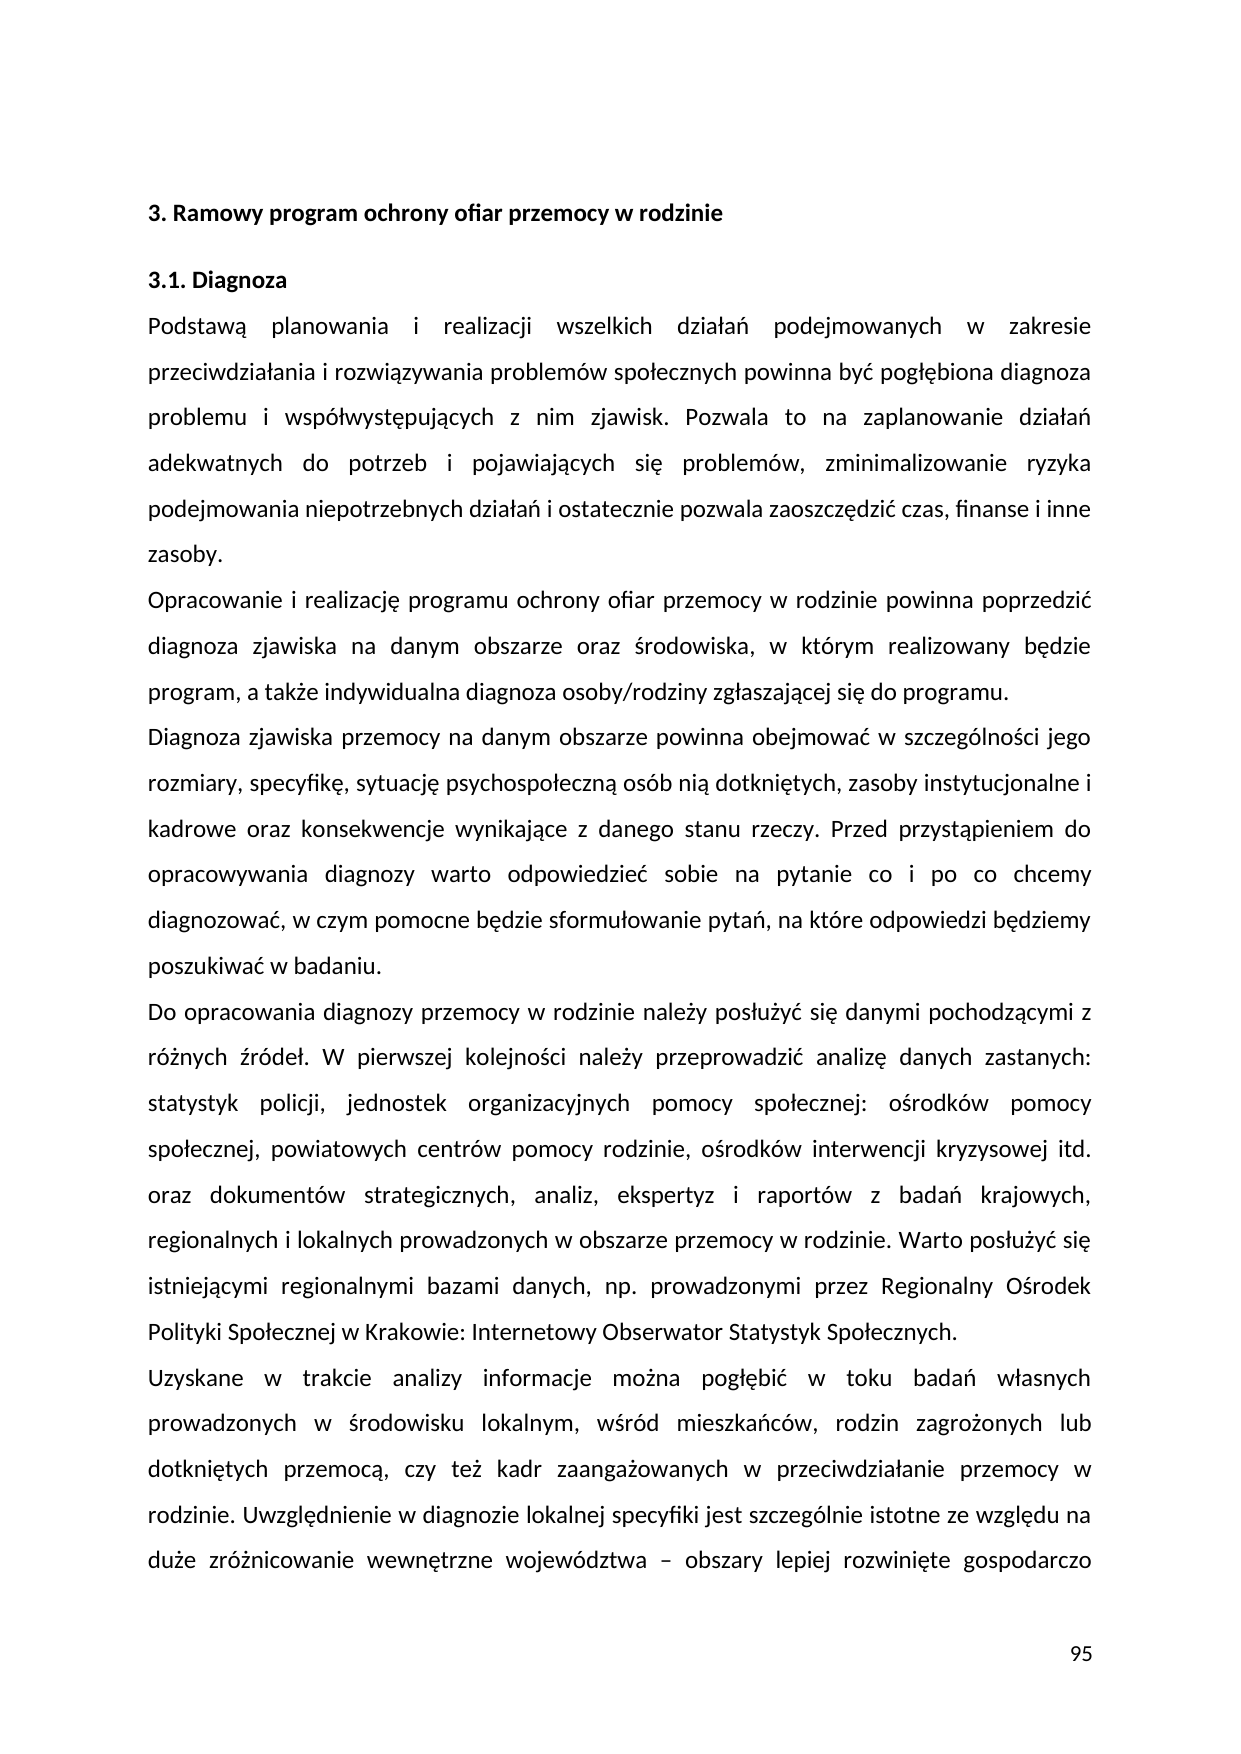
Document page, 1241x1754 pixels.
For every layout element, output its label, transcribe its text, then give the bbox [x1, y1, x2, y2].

text Podstawą planowania i realizacji wszelkich działań podejmowanych w zakresie przeciwdziałania i rozwiązywania problemów społecznych powinna być pogłębiona diagnoza problemu i współwystępujących z nim zjawisk. Pozwala to na zaplanowanie działań adekwatnych do potrzeb i pojawiających się problemów, zminimalizowanie ryzyka podejmowania niepotrzebnych działań i ostatecznie pozwala zaoszczędzić czas, finanse i inne zasoby. [148, 310, 1093, 569]
text Opracowanie i realizację programu ochrony ofiar przemocy w rodzinie powinna poprzedzić diagnoza zjawiska na danym obszarze oraz środowiska, w którym realizowany będzie program, a także indywidualna diagnoza osoby/rodziny zgłaszającej się do programu. [148, 584, 1093, 706]
subtitle 3. Ramowy program ochrony ofiar przemocy w rodzinie [148, 198, 1093, 228]
subtitle 3.1. Diagnoza [148, 264, 1093, 295]
text Do opracowania diagnozy przemocy w rodzinie należy posłużyć się danymi pochodzącymi z różnych źródeł. W pierwszej kolejności należy przeprowadzić analizę danych zastanych: statystyk policji, jednostek organizacyjnych pomocy społecznej: ośrodków pomocy społecznej, powiatowych centrów pomocy rodzinie, ośrodków interwencji kryzysowej itd. oraz dokumentów strategicznych, analiz, ekspertyz i raportów z badań krajowych, regionalnych i lokalnych prowadzonych w obszarze przemocy w rodzinie. Warto posłużyć się istniejącymi regionalnymi bazami danych, np. prowadzonymi przez Regionalny Ośrodek Polityki Społecznej w Krakowie: Internetowy Obserwator Statystyk Społecznych. [148, 996, 1093, 1346]
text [148, 1362, 1093, 1575]
text Diagnoza zjawiska przemocy na danym obszarze powinna obejmować w szczególności jego rozmiary, specyfikę, sytuację psychospołeczną osób nią dotkniętych, zasoby instytucjonalne i kadrowe oraz konsekwencje wynikające z danego stanu rzeczy. Przed przystąpieniem do opracowywania diagnozy warto odpowiedzieć sobie na pytanie co i po co chcemy diagnozować, w czym pomocne będzie sformułowanie pytań, na które odpowiedzi będziemy poszukiwać w badaniu. [148, 721, 1093, 981]
